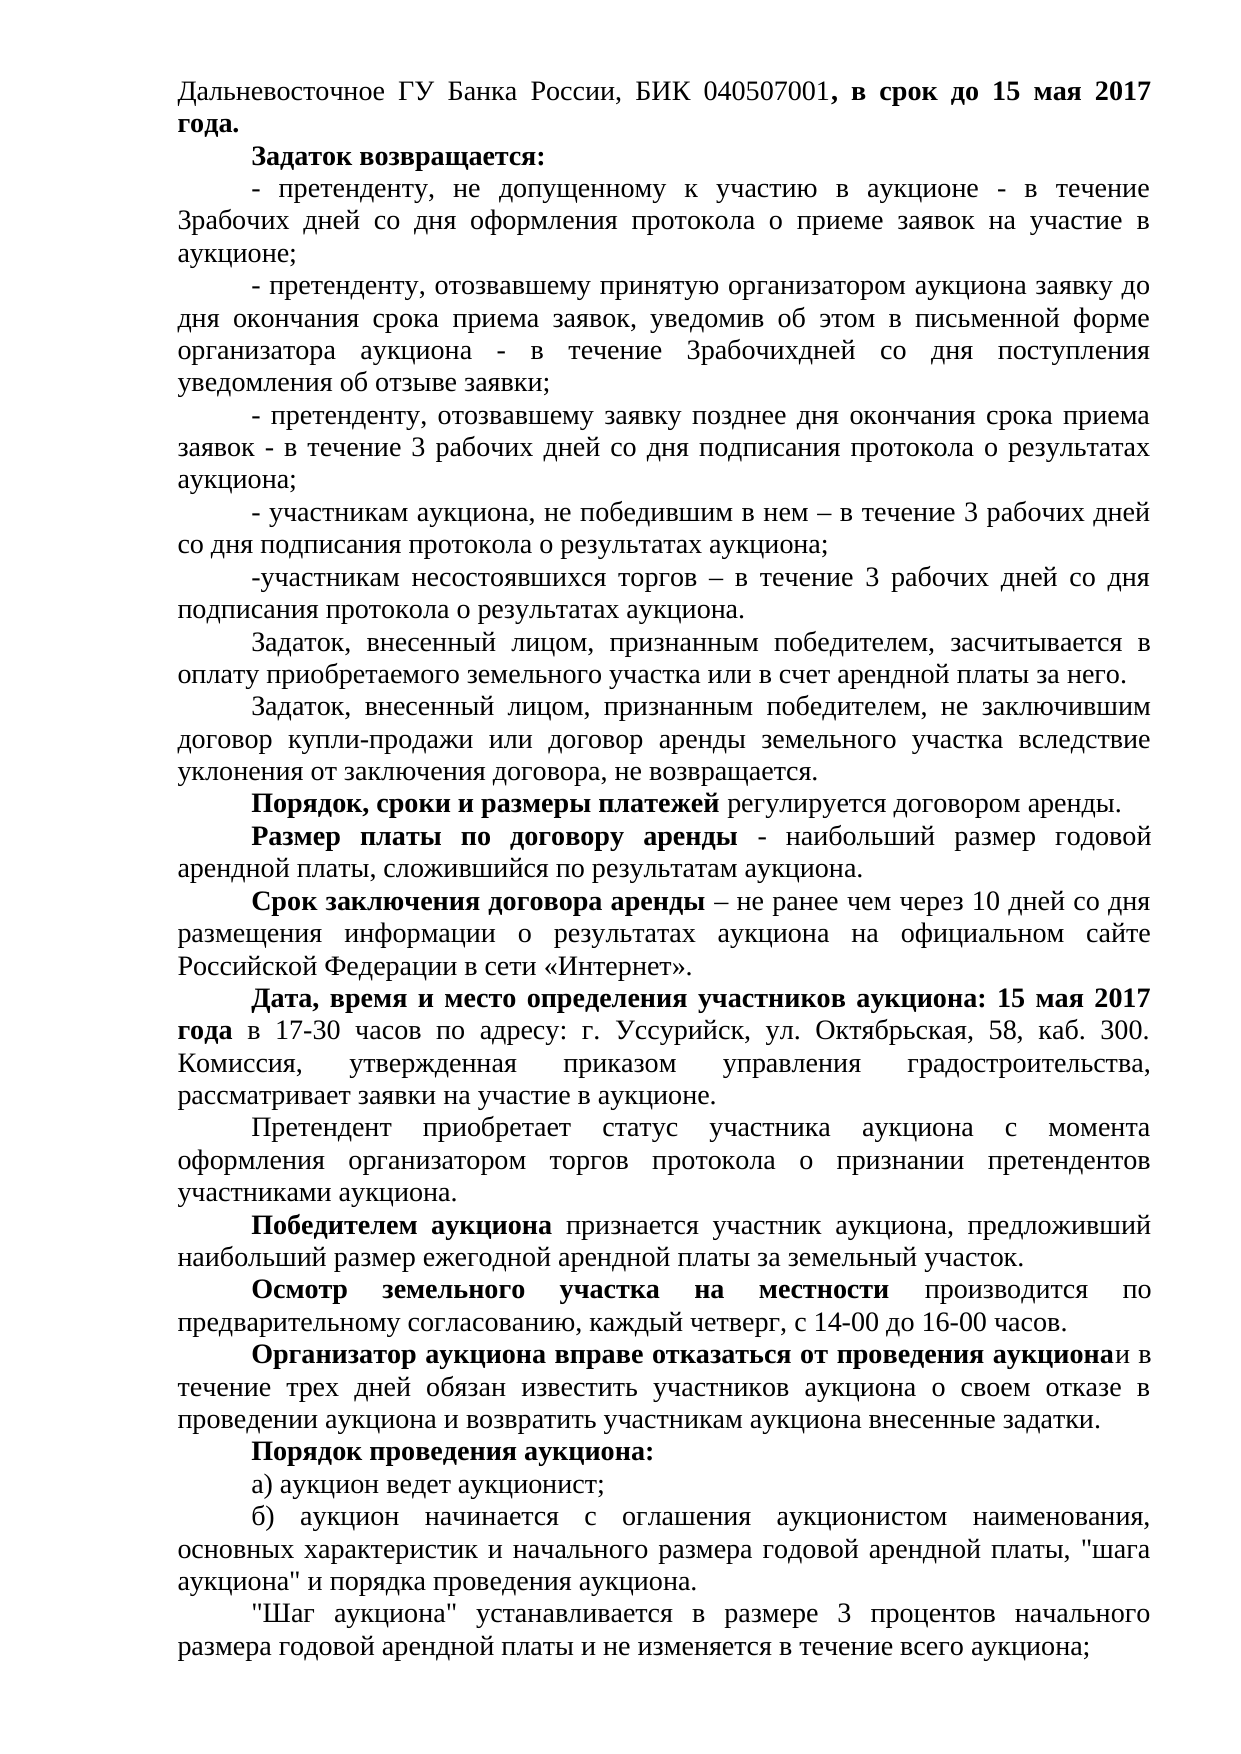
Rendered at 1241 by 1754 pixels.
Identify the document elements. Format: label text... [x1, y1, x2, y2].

text Задаток возвращается: [177, 139, 1152, 171]
text - претенденту, не допущенному к участию в аукционе - в течение 3рабочих дней со дня оформления протокола о приеме заявок на участие в аукционе; [177, 171, 1152, 268]
text "Шаг аукциона" устанавливается в размере 3 процентов начального размера годовой арендной платы и не изменяется в течение всего аукциона; [177, 1596, 1152, 1661]
text а) аукцион ведет аукционист; [177, 1467, 1152, 1499]
text Осмотр земельного участка на местности производится по предварительному согласованию, каждый четверг, с 14-00 до 16-00 часов. [177, 1272, 1152, 1337]
text Задаток, внесенный лицом, признанным победителем, засчитывается в оплату приобретаемого земельного участка или в счет арендной платы за него. [177, 624, 1152, 689]
text - участникам аукциона, не победившим в нем – в течение 3 рабочих дней со дня подписания протокола о результатах аукциона; [177, 495, 1152, 560]
text Организатор аукциона вправе отказаться от проведения аукционаи в течение трех дней обязан известить участников аукциона о своем отказе в проведении аукциона и возвратить участникам аукциона внесенные задатки. [177, 1337, 1152, 1434]
text - претенденту, отозвавшему принятую организатором аукциона заявку до дня окончания срока приема заявок, уведомив об этом в письменной форме организатора аукциона - в течение 3рабочихдней со дня поступления уведомления об отзыве заявки; [177, 268, 1152, 398]
text Порядок проведения аукциона: [177, 1434, 1152, 1467]
text - претенденту, отозвавшему заявку позднее дня окончания срока приема заявок - в течение 3 рабочих дней со дня подписания протокола о результатах аукциона; [177, 398, 1152, 495]
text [177, 74, 1152, 139]
text Задаток, внесенный лицом, признанным победителем, не заключившим договор купли-продажи или договор аренды земельного участка вследствие уклонения от заключения договора, не возвращается. [177, 689, 1152, 787]
text Размер платы по договору аренды - наибольший размер годовой арендной платы, сложившийся по результатам аукциона. [177, 819, 1152, 884]
text Порядок, сроки и размеры платежей регулируется договором аренды. [177, 787, 1152, 819]
text Дата, время и место определения участников аукциона: 15 мая 2017 года в 17-30 часов по адресу: г. Уссурийск, ул. Октябрьская, 58, каб. 300. Комиссия, утвержденная приказом управления градостроительства, рассматривает заявки на участие в аукционе. [177, 981, 1152, 1111]
text -участникам несостоявшихся торгов – в течение 3 рабочих дней со дня подписания протокола о результатах аукциона. [177, 560, 1152, 624]
text б) аукцион начинается с оглашения аукционистом наименования, основных характеристик и начального размера годовой арендной платы, "шага аукциона" и порядка проведения аукциона. [177, 1499, 1152, 1596]
text Срок заключения договора аренды – не ранее чем через 10 дней со дня размещения информации о результатах аукциона на официальном сайте Российской Федерации в сети «Интернет». [177, 884, 1152, 981]
text Претендент приобретает статус участника аукциона с момента оформления организатором торгов протокола о признании претендентов участниками аукциона. [177, 1111, 1152, 1208]
text Победителем аукциона признается участник аукциона, предложивший наибольший размер ежегодной арендной платы за земельный участок. [177, 1208, 1152, 1272]
